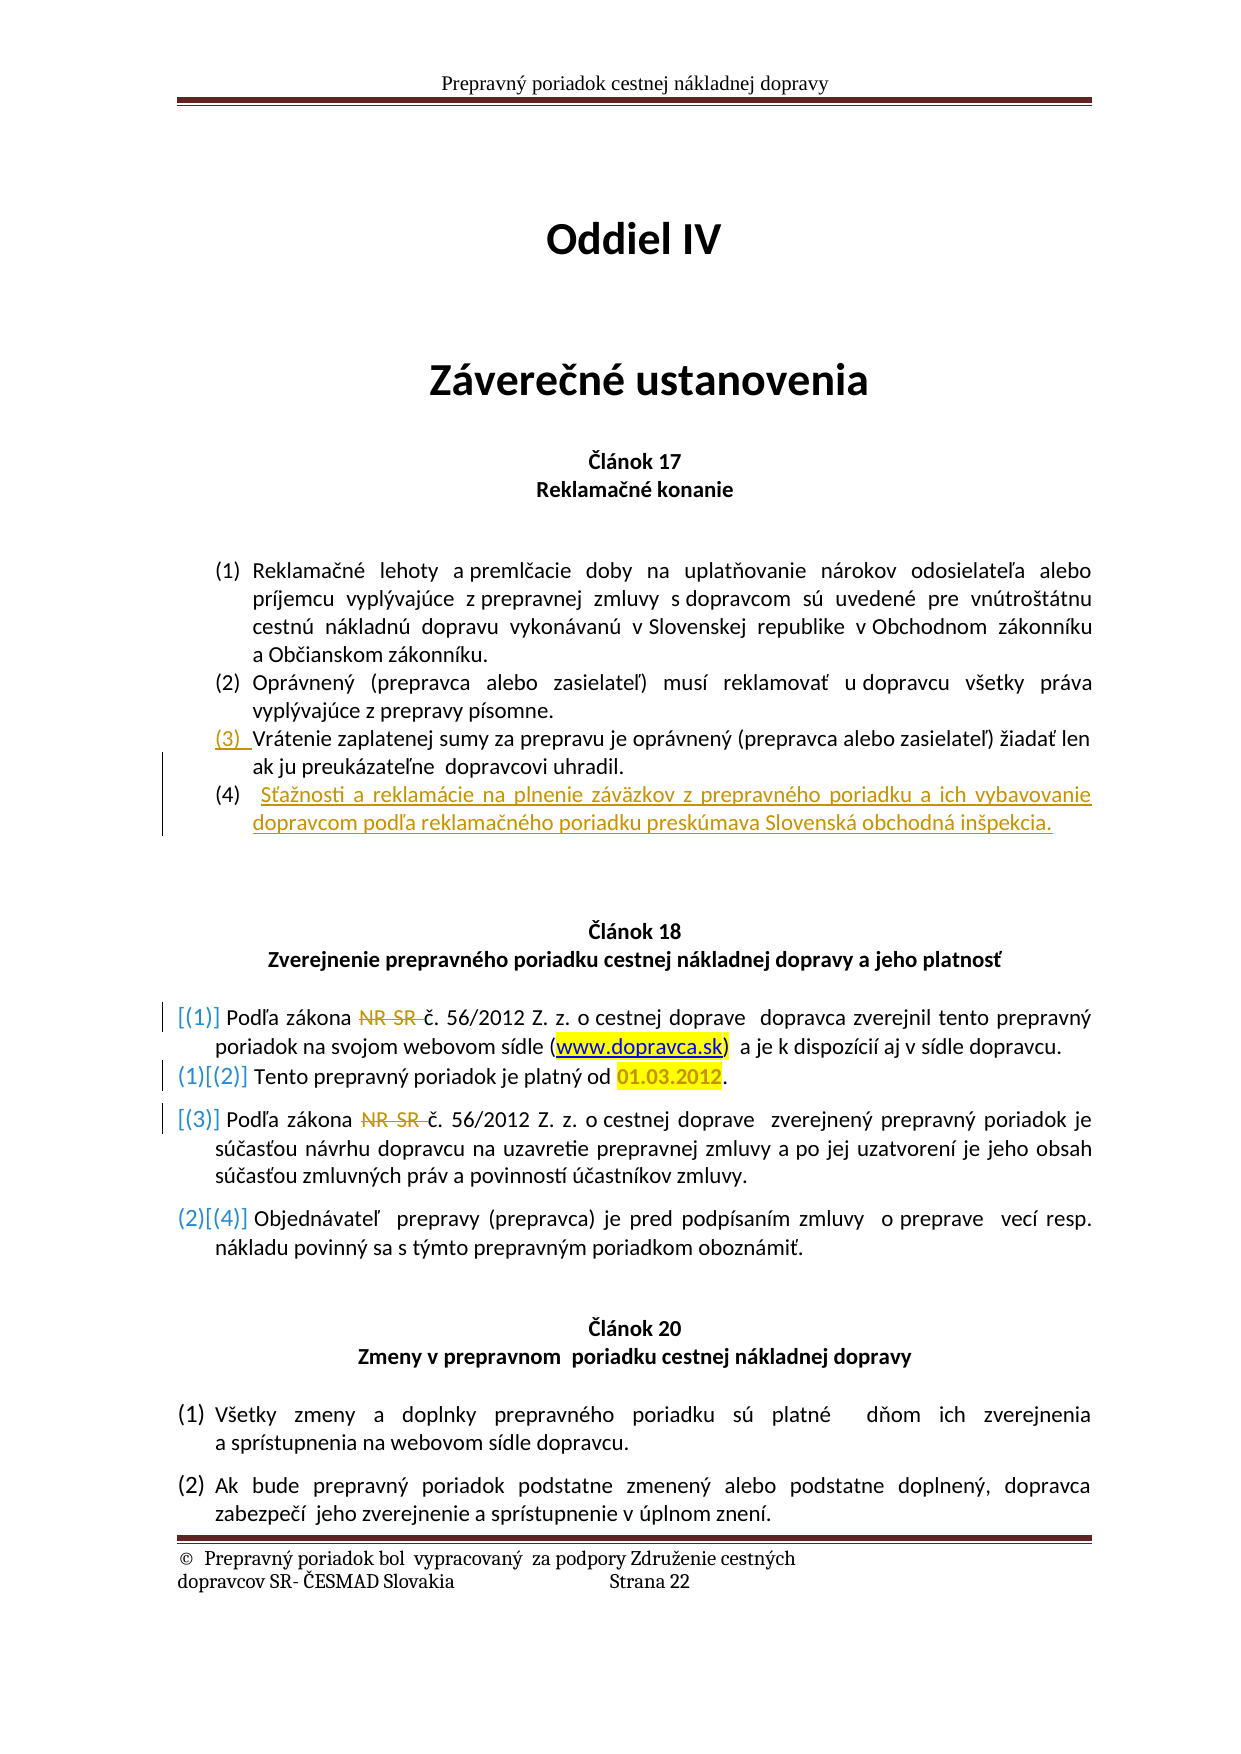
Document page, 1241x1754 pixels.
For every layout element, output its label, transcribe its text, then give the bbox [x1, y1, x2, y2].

text Článok 18 [177, 917, 1092, 946]
list Oprávnený (prepravca alebo zasielateľ) musí reklamovať u dopravcu všetky práva vyplývajúce z prepravy písomne. [215, 668, 1092, 724]
list Reklamačné lehoty a premlčacie doby na uplatňovanie nárokov odosielateľa alebo príjemcu vyplývajúce z prepravnej zmluvy s dopravcom sú uvedené pre vnútroštátnu cestnú nákladnú dopravu vykonávanú v Slovenskej republike v Obchodnom zákonníku a Občianskom zákonníku. [215, 556, 1092, 668]
text Zmeny v prepravnom poriadku cestnej nákladnej dopravy [177, 1342, 1092, 1370]
list Vrátenie zaplatenej sumy za prepravu je oprávnený (prepravca alebo zasielateľ) žiadať len ak ju preukázateľne dopravcovi uhradil. [215, 724, 1092, 780]
text Článok 17 [177, 447, 1092, 475]
list Tento prepravný poriadok je platný od 01.03.2012. [177, 1060, 1092, 1091]
list Oddiel IV [546, 210, 1092, 266]
list Podľa zákona č. 56/2012 Z. z. o cestnej doprave zverejnený prepravný poriadok je súčasťou návrhu dopravcu na uzavretie prepravnej zmluvy a po jej uzatvorení je jeho obsah súčasťou zmluvných práv a povinností účastníkov zmluvy. [177, 1103, 1092, 1190]
list Podľa zákona č. 56/2012 Z. z. o cestnej doprave dopravca zverejnil tento prepravný poriadok na svojom webovom sídle (www.dopravca.sk) a je k dispozícií aj v sídle dopravcu. [177, 1002, 1092, 1060]
text Zverejnenie prepravného poriadku cestnej nákladnej dopravy a jeho platnosť [177, 946, 1092, 973]
list Objednávateľ prepravy (prepravca) je pred podpísaním zmluvy o preprave vecí resp. nákladu povinný sa s týmto prepravným poriadkom oboznámiť. [177, 1202, 1092, 1261]
text Článok 20 [177, 1314, 1092, 1342]
list Ak bude prepravný poriadok podstatne zmenený alebo podstatne doplnený, dopravca zabezpečí jeho zverejnenie a sprístupnenie v úplnom znení. [177, 1469, 1092, 1527]
text Záverečné ustanovenia [362, 351, 1092, 407]
text Reklamačné konanie [177, 475, 1092, 503]
list Všetky zmeny a doplnky prepravného poriadku sú platné dňom ich zverejnenia a sprístupnenia na webovom sídle dopravcu. [177, 1398, 1092, 1456]
